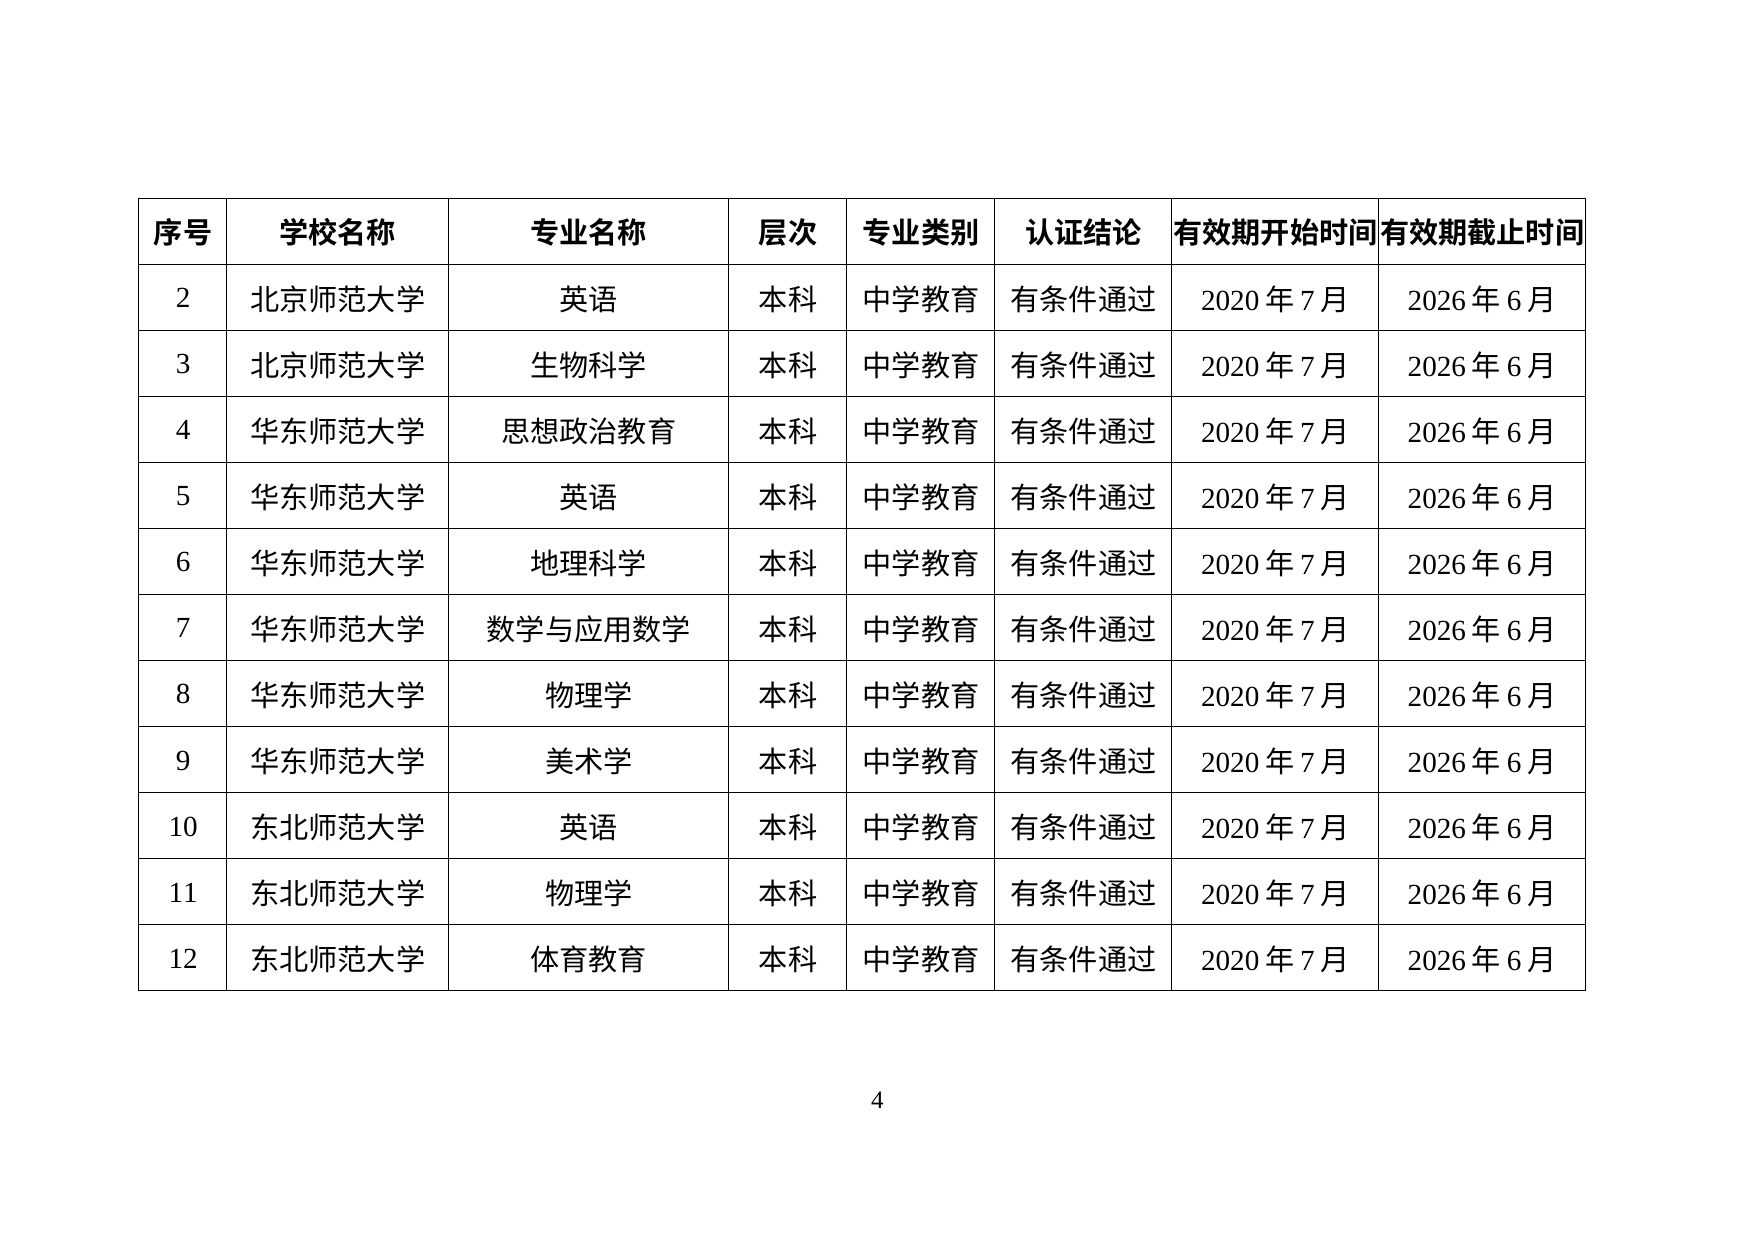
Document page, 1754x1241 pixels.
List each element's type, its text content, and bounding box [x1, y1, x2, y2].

table_cell 2020年7月 [1172, 529, 1378, 594]
table_cell 北京师范大学 [227, 265, 448, 330]
table_cell 2026年6月 [1379, 529, 1585, 594]
table_cell 10 [139, 793, 226, 858]
table_cell 2020年7月 [1172, 595, 1378, 660]
table_cell 思想政治教育 [449, 397, 728, 462]
table_cell 华东师范大学 [227, 397, 448, 462]
table_cell 有条件通过 [995, 331, 1171, 396]
table_cell 华东师范大学 [227, 595, 448, 660]
table_cell 物理学 [449, 661, 728, 726]
table_cell 中学教育 [847, 331, 994, 396]
table_cell 2026年6月 [1379, 793, 1585, 858]
table_cell 2026年6月 [1379, 397, 1585, 462]
table_cell 本科 [729, 793, 846, 858]
table_cell 本科 [729, 397, 846, 462]
table_header 层次 [729, 199, 846, 264]
table_cell 2026年6月 [1379, 331, 1585, 396]
table_cell 本科 [729, 529, 846, 594]
table_cell 中学教育 [847, 397, 994, 462]
table_cell 物理学 [449, 859, 728, 924]
table_cell 2020年7月 [1172, 859, 1378, 924]
table_cell 有条件通过 [995, 925, 1171, 990]
table_cell 有条件通过 [995, 463, 1171, 528]
table_cell 东北师范大学 [227, 925, 448, 990]
table_cell 2020年7月 [1172, 727, 1378, 792]
table_header 学校名称 [227, 199, 448, 264]
table_cell 8 [139, 661, 226, 726]
table_cell 6 [139, 529, 226, 594]
table_cell 本科 [729, 331, 846, 396]
table_cell 9 [139, 727, 226, 792]
table_cell 中学教育 [847, 793, 994, 858]
table_cell 本科 [729, 463, 846, 528]
table_header 序号 [139, 199, 226, 264]
table_cell 2026年6月 [1379, 925, 1585, 990]
table_cell 中学教育 [847, 661, 994, 726]
table_cell 东北师范大学 [227, 859, 448, 924]
table_cell 有条件通过 [995, 397, 1171, 462]
table_cell 中学教育 [847, 595, 994, 660]
table_cell 有条件通过 [995, 265, 1171, 330]
table_cell 中学教育 [847, 925, 994, 990]
table_header 有效期开始时间 [1172, 199, 1378, 264]
table_cell 有条件通过 [995, 727, 1171, 792]
table_cell 北京师范大学 [227, 331, 448, 396]
table_cell 2020年7月 [1172, 925, 1378, 990]
table_cell 中学教育 [847, 265, 994, 330]
table_cell 英语 [449, 463, 728, 528]
table_cell 有条件通过 [995, 661, 1171, 726]
table_cell 5 [139, 463, 226, 528]
table_cell 2020年7月 [1172, 397, 1378, 462]
table_cell 3 [139, 331, 226, 396]
table_cell 中学教育 [847, 529, 994, 594]
table_cell 东北师范大学 [227, 793, 448, 858]
table_cell 本科 [729, 727, 846, 792]
table_cell 11 [139, 859, 226, 924]
table_cell 7 [139, 595, 226, 660]
table_cell 地理科学 [449, 529, 728, 594]
table_cell 4 [139, 397, 226, 462]
table_header 有效期截止时间 [1379, 199, 1585, 264]
table_cell 中学教育 [847, 463, 994, 528]
table_cell 有条件通过 [995, 595, 1171, 660]
table_cell 美术学 [449, 727, 728, 792]
table_cell 2020年7月 [1172, 331, 1378, 396]
table_cell 2020年7月 [1172, 265, 1378, 330]
table_cell 生物科学 [449, 331, 728, 396]
table_cell 华东师范大学 [227, 727, 448, 792]
table_cell 12 [139, 925, 226, 990]
table_cell 有条件通过 [995, 529, 1171, 594]
table_cell 2026年6月 [1379, 265, 1585, 330]
table_cell 2026年6月 [1379, 727, 1585, 792]
table_cell 数学与应用数学 [449, 595, 728, 660]
table_cell 有条件通过 [995, 859, 1171, 924]
table_cell 本科 [729, 661, 846, 726]
table_header 专业名称 [449, 199, 728, 264]
table_cell 2026年6月 [1379, 595, 1585, 660]
table_cell 华东师范大学 [227, 529, 448, 594]
table_cell 中学教育 [847, 727, 994, 792]
table_cell 本科 [729, 595, 846, 660]
table_header 认证结论 [995, 199, 1171, 264]
table_cell 本科 [729, 925, 846, 990]
table_cell 2020年7月 [1172, 463, 1378, 528]
table_cell 华东师范大学 [227, 463, 448, 528]
table_cell 有条件通过 [995, 793, 1171, 858]
table_cell 中学教育 [847, 859, 994, 924]
table_cell 本科 [729, 265, 846, 330]
table_cell 2026年6月 [1379, 859, 1585, 924]
table_cell 2026年6月 [1379, 661, 1585, 726]
table_cell 体育教育 [449, 925, 728, 990]
table_cell 2020年7月 [1172, 661, 1378, 726]
table_header 专业类别 [847, 199, 994, 264]
table_cell 本科 [729, 859, 846, 924]
table_cell 英语 [449, 265, 728, 330]
table_cell 英语 [449, 793, 728, 858]
table_cell 2 [139, 265, 226, 330]
table_cell 2020年7月 [1172, 793, 1378, 858]
table_cell 2026年6月 [1379, 463, 1585, 528]
table_cell 华东师范大学 [227, 661, 448, 726]
